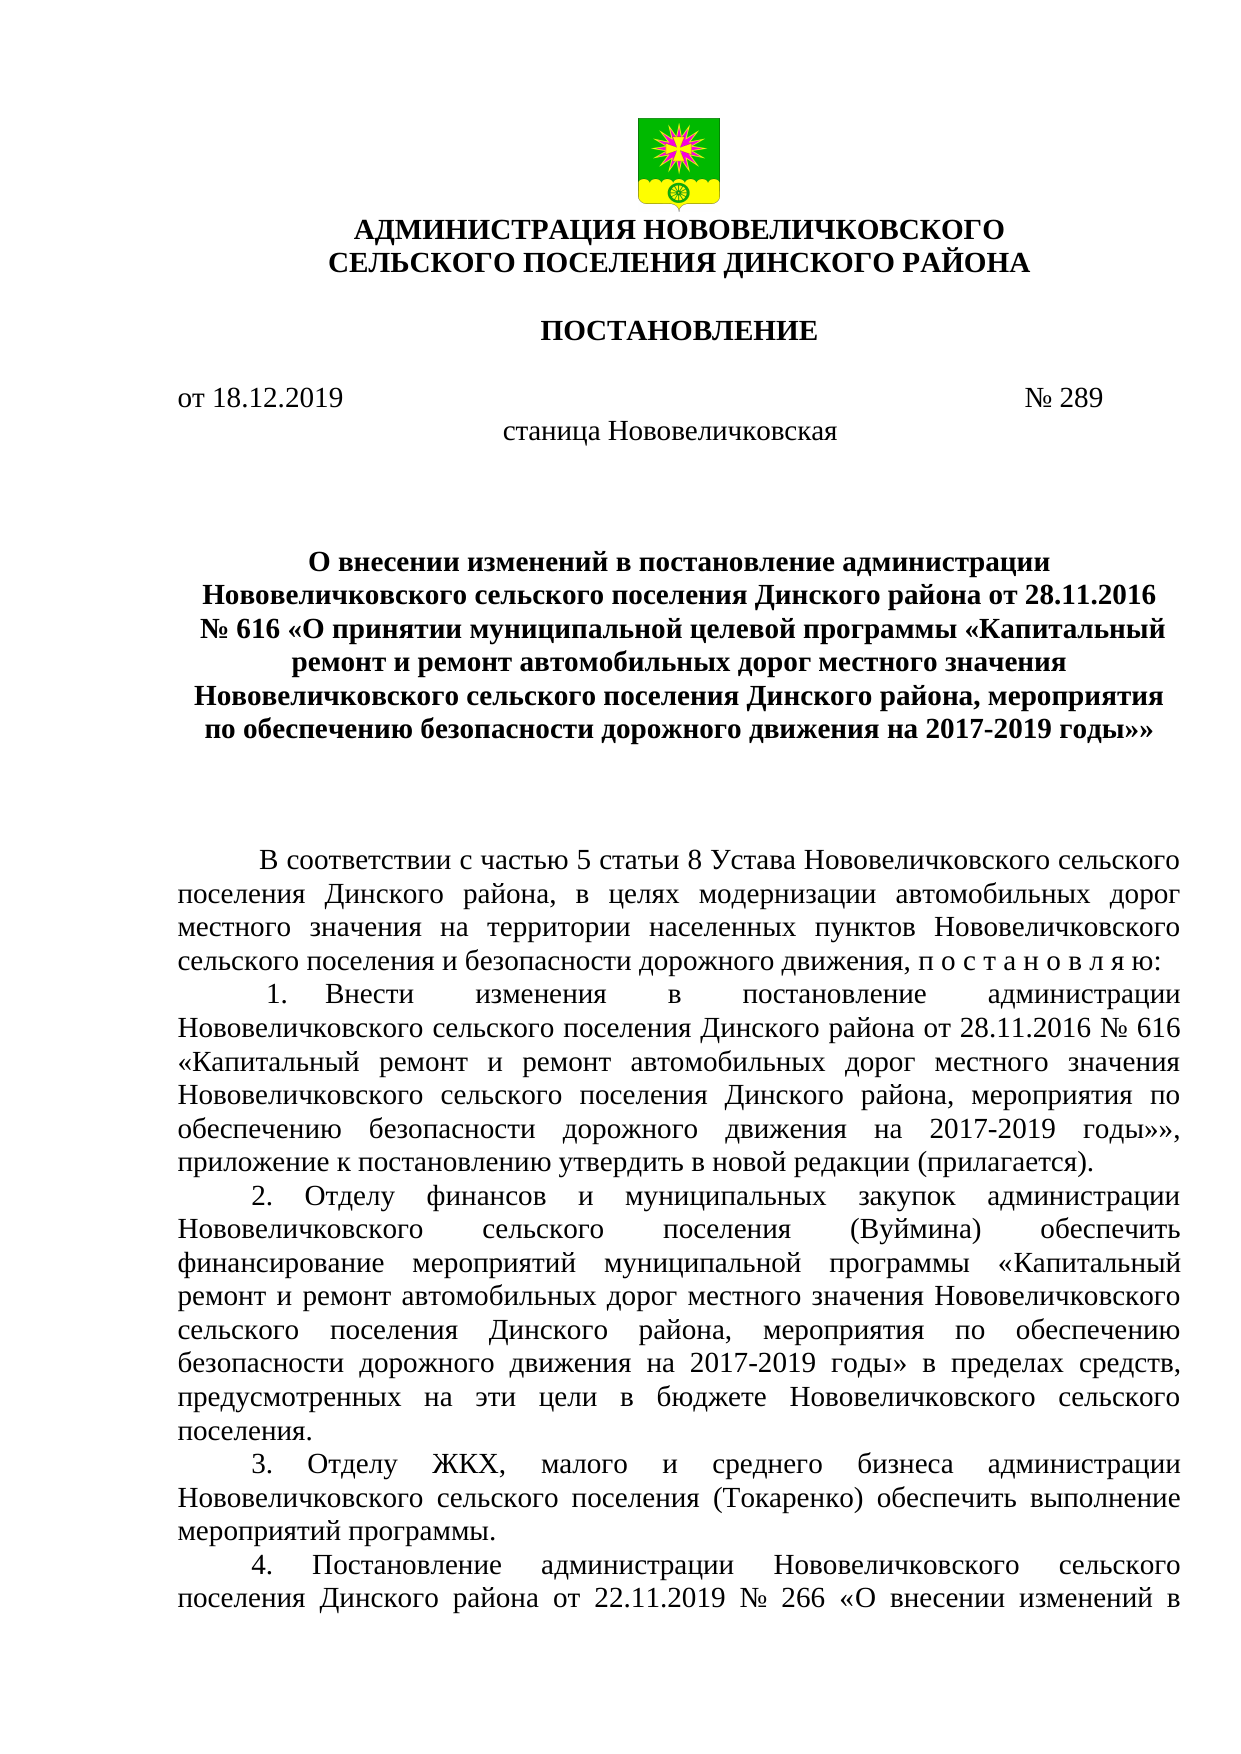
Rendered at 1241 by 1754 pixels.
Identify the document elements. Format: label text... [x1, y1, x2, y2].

text от 18.12.2019 222929.04.2019 № 289 [177, 380, 1181, 413]
text станица Нововеличковская [177, 413, 1181, 447]
text 2. Отделу финансов и муниципальных закупок администрации Нововеличковского сельского поселения (Вуймина) обеспечить финансирование мероприятий муниципальной программы «Капитальный ремонт и ремонт автомобильных дорог местного значения Нововеличковского сельского поселения Динского района, мероприятия по обеспечению безопасности дорожного движения на 2017-2019 годы» в пределах средств, предусмотренных на эти цели в бюджете Нововеличковского сельского поселения. [177, 1178, 1181, 1446]
picture [638, 118, 720, 212]
text сельского поселения Динского района [177, 246, 1181, 279]
text АДМИНИСТРАЦИЯ Нововеличковского [177, 212, 1181, 246]
text О внесении изменений в постановление администрации [177, 544, 1181, 577]
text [177, 1547, 1181, 1614]
text № 616 «О принятии муниципальной целевой программы «Капитальный ремонт и ремонт автомобильных дорог местного значения [177, 611, 1181, 678]
list Внести изменения в постановление администрации Нововеличковского сельского поселения Динского района от 28.11.2016 № 616 «Капитальный ремонт и ремонт автомобильных дорог местного значения Нововеличковского сельского поселения Динского района, мероприятия по обеспечению безопасности дорожного движения на 2017-2019 годы»», приложение к постановлению утвердить в новой редакции (прилагается). [177, 977, 1181, 1178]
text Нововеличковского сельского поселения Динского района от 28.11.2016 [177, 577, 1181, 611]
text 3. Отделу ЖКХ, малого и среднего бизнеса администрации Нововеличковского сельского поселения (Токаренко) обеспечить выполнение мероприятий программы. [177, 1446, 1181, 1547]
text В соответствии с частью 5 статьи 8 Устава Нововеличковского сельского поселения Динского района, в целях модернизации автомобильных дорог местного значения на территории населенных пунктов Нововеличковского сельского поселения и безопасности дорожного движения, п о с т а н о в л я ю: [177, 842, 1181, 977]
text ПОСТАНОВЛЕНИЕ [177, 313, 1181, 346]
text Нововеличковского сельского поселения Динского района, мероприятия по обеспечению безопасности дорожного движения на 2017-2019 годы»» [177, 678, 1181, 745]
